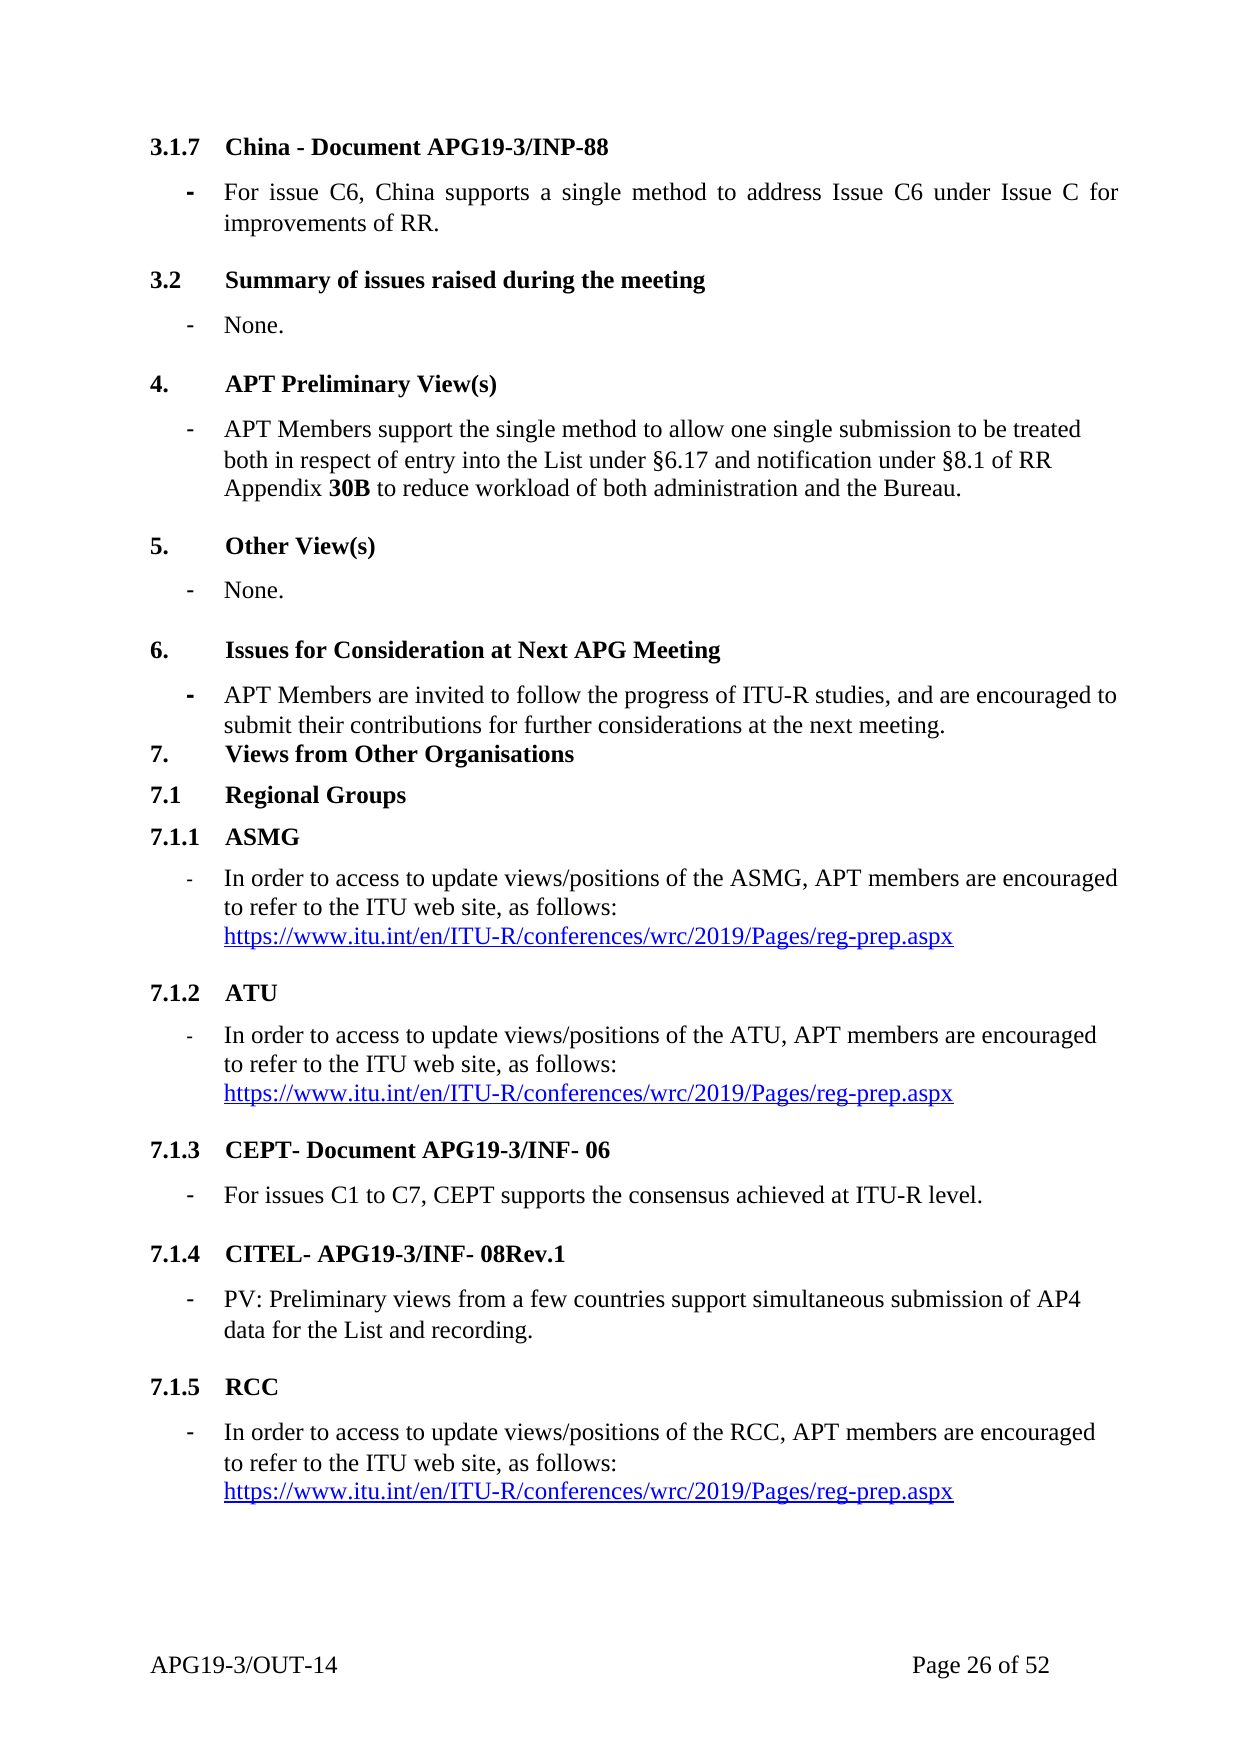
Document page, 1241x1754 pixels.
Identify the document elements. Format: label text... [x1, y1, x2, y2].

subtitle 7.1.1 ASMG [150, 822, 1120, 850]
subtitle 3.2 Summary of issues raised during the meeting [150, 265, 1120, 294]
subtitle 7.1 Regional Groups [150, 780, 1120, 809]
list APT Members are invited to follow the progress of ITU-R studies, and are encouraged to submit their contributions for further considerations at the next meeting. [186, 676, 1120, 739]
list PV: Preliminary views from a few countries support simultaneous submission of AP4 data for the List and recording. [186, 1281, 1120, 1344]
subtitle 5. Other View(s) [150, 531, 1120, 560]
list In order to access to update views/positions of the ATU, APT members are encouraged to refer to the ITU web site, as follows: https://www.itu.int/en/ITU-R/conferences/wrc/2019/Pages/reg-prep.aspx [186, 1020, 1120, 1107]
subtitle 7.1.5 RCC [150, 1372, 1120, 1401]
list APT Members support the single method to allow one single submission to be treated both in respect of entry into the List under §6.17 and notification under §8.1 of RR Appendix 30B to reduce workload of both administration and the Bureau. [186, 411, 1120, 502]
subtitle 6. Issues for Consideration at Next APG Meeting [150, 635, 1120, 664]
list For issues C1 to C7, CEPT supports the consensus achieved at ITU-R level. [186, 1177, 1120, 1211]
subtitle 3.1.7 China - Document APG19-3/INP-88 [150, 132, 1120, 161]
list None. [186, 572, 1120, 606]
subtitle 7. Views from Other Organisations [150, 739, 1120, 768]
subtitle 4. APT Preliminary View(s) [150, 369, 1120, 398]
list In order to access to update views/positions of the ASMG, APT members are encouraged to refer to the ITU web site, as follows: https://www.itu.int/en/ITU-R/conferences/wrc/2019/Pages/reg-prep.aspx [186, 863, 1120, 950]
subtitle 7.1.3 CEPT- Document APG19-3/INF- 06 [150, 1136, 1120, 1164]
list For issue C6, China supports a single method to address Issue C6 under Issue C for improvements of RR. [186, 174, 1120, 237]
list In order to access to update views/positions of the RCC, APT members are encouraged to refer to the ITU web site, as follows: https://www.itu.int/en/ITU-R/conferences/wrc/2019/Pages/reg-prep.aspx [186, 1414, 1120, 1505]
subtitle 7.1.2 ATU [150, 978, 1120, 1007]
list None. [186, 307, 1120, 341]
subtitle 7.1.4 CITEL- APG19-3/INF- 08Rev.1 [150, 1239, 1120, 1268]
